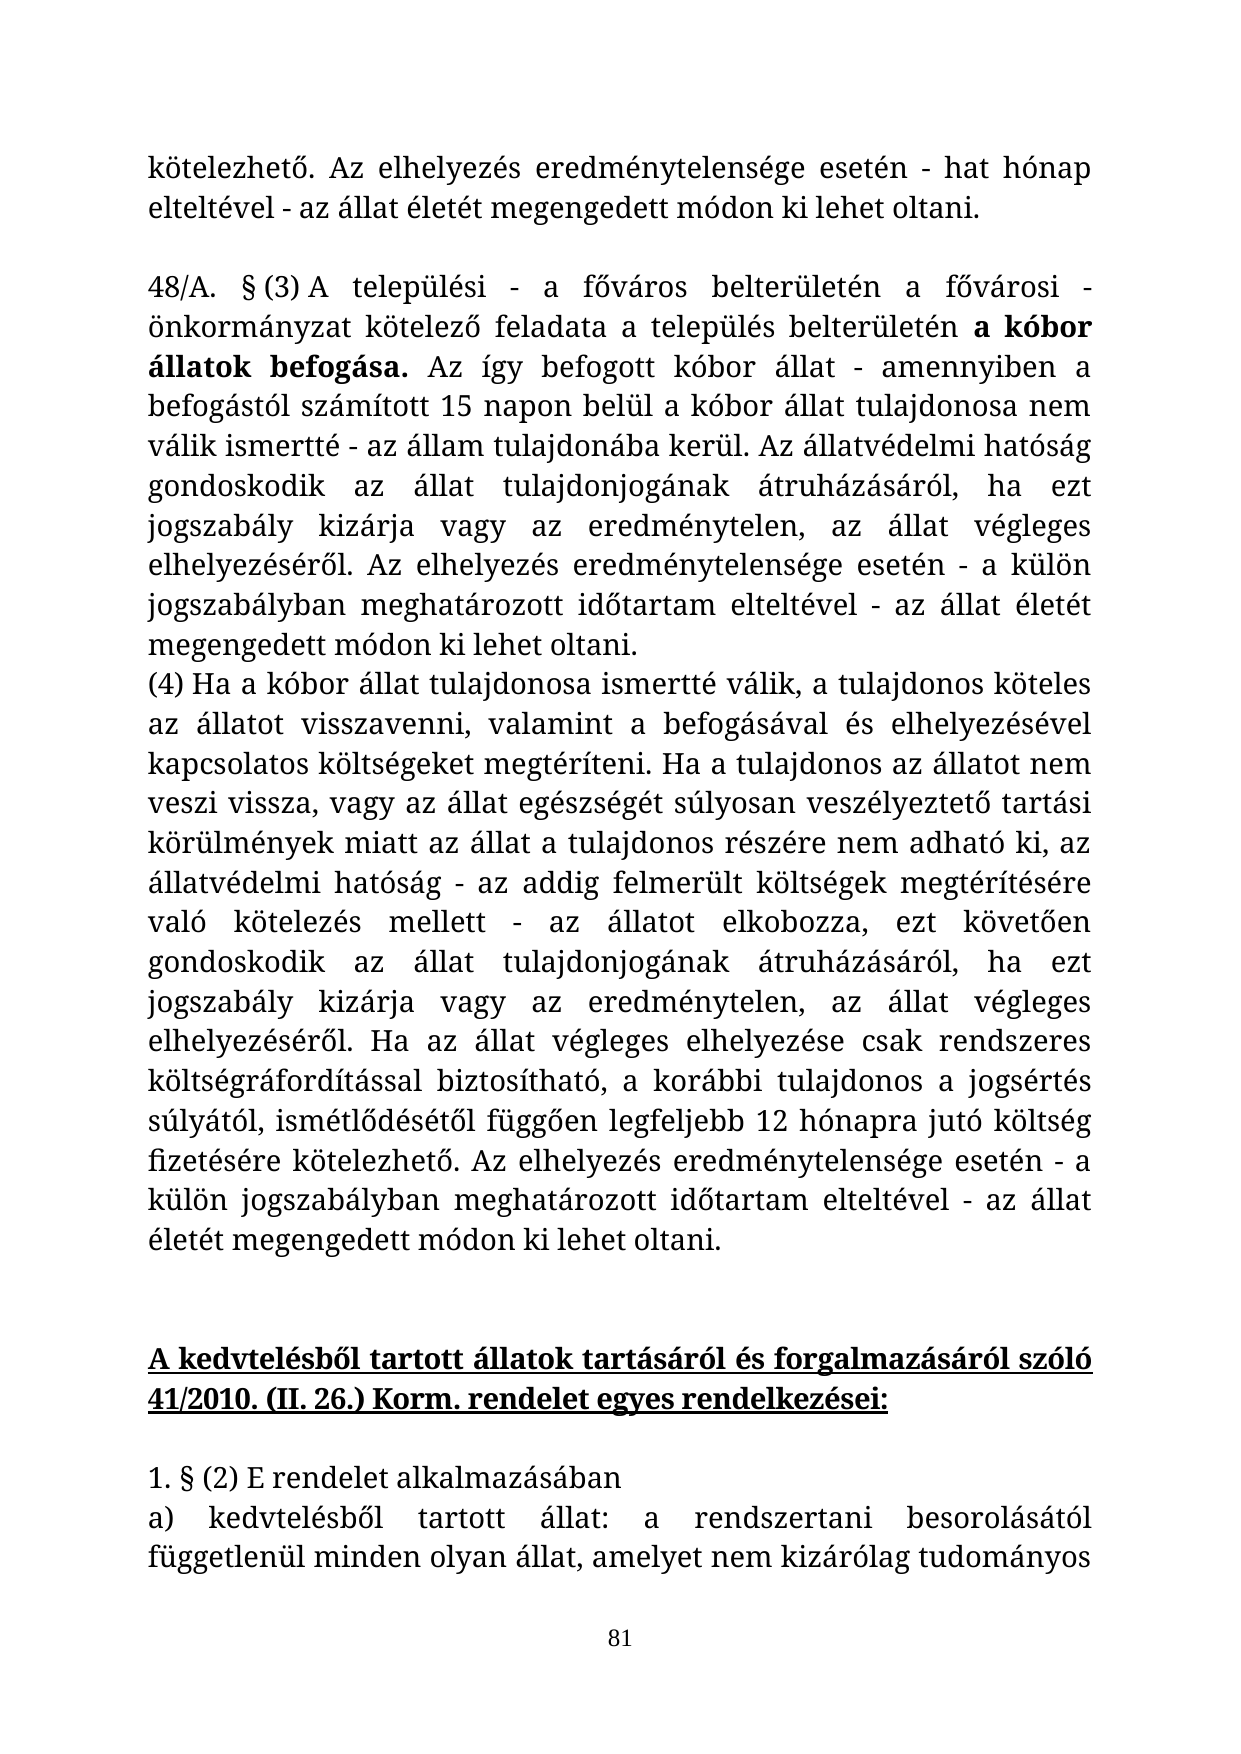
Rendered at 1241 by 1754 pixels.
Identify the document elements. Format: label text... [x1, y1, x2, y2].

text 48/A. § (3) A települési - a főváros belterületén a fővárosi - önkormányzat kötelező feladata a település belterületén a kóbor állatok befogása. Az így befogott kóbor állat - amennyiben a befogástól számított 15 napon belül a kóbor állat tulajdonosa nem válik ismertté - az állam tulajdonába kerül. Az állatvédelmi hatóság gondoskodik az állat tulajdonjogának átruházásáról, ha ezt jogszabály kizárja vagy az eredménytelen, az állat végleges elhelyezéséről. Az elhelyezés eredménytelensége esetén - a külön jogszabályban meghatározott időtartam elteltével - az állat életét megengedett módon ki lehet oltani. [148, 267, 1093, 663]
text 1. § (2) E rendelet alkalmazásában [148, 1457, 1093, 1497]
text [148, 1497, 1093, 1576]
text A kedvtelésből tartott állatok tartásáról és forgalmazásáról szóló 41/2010. (II. 26.) Korm. rendelet egyes rendelkezései: [148, 1338, 1093, 1372]
text (4) Ha a kóbor állat tulajdonosa ismertté válik, a tulajdonos köteles az állatot visszavenni, valamint a befogásával és elhelyezésével kapcsolatos költségeket megtéríteni. Ha a tulajdonos az állatot nem veszi vissza, vagy az állat egészségét súlyosan veszélyeztető tartási körülmények miatt az állat a tulajdonos részére nem adható ki, az állatvédelmi hatóság - az addig felmerült költségek megtérítésére való kötelezés mellett - az állatot elkobozza, ezt követően gondoskodik az állat tulajdonjogának átruházásáról, ha ezt jogszabály kizárja vagy az eredménytelen, az állat végleges elhelyezéséről. Ha az állat végleges elhelyezése csak rendszeres költségráfordítással biztosítható, a korábbi tulajdonos a jogsértés súlyától, ismétlődésétől függően legfeljebb 12 hónapra jutó költség fizetésére kötelezhető. Az elhelyezés eredménytelensége esetén - a külön jogszabályban meghatározott időtartam elteltével - az állat életét megengedett módon ki lehet oltani. [148, 663, 1093, 1259]
text A kedvtelésből tartott állatok tartásáról és forgalmazásáról szóló 41/2010. (II. 26.) Korm. rendelet egyes rendelkezései: [148, 1374, 1093, 1418]
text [148, 148, 1093, 227]
